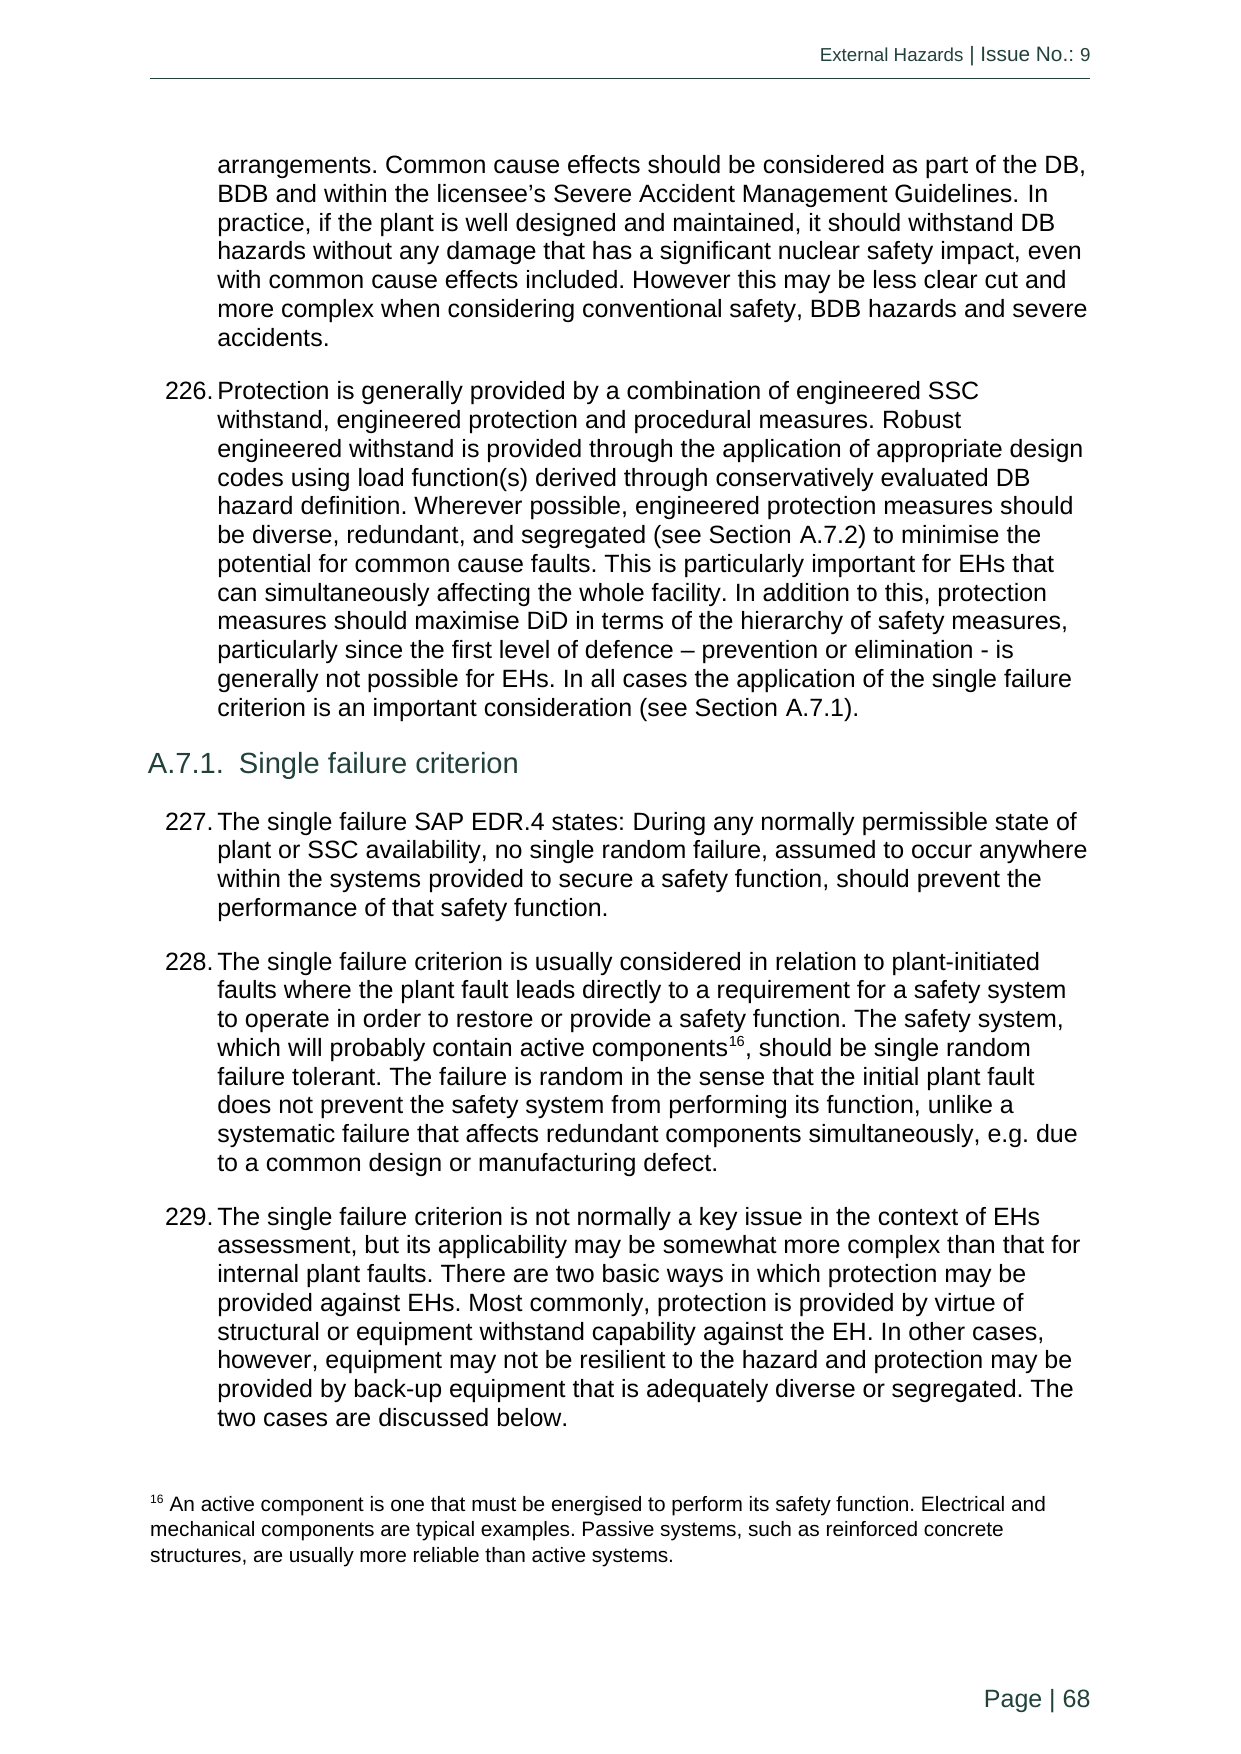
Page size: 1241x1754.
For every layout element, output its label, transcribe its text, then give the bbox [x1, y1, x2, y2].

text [165, 150, 1090, 351]
list Single failure criterion [224, 746, 1090, 780]
text The single failure criterion is usually considered in relation to plant-initiated faults where the plant fault leads directly to a requirement for a safety system to operate in order to restore or provide a safety function. The safety system, which will probably contain active components, should be single random failure tolerant. The failure is random in the sense that the initial plant fault does not prevent the safety system from performing its function, unlike a systematic failure that affects redundant components simultaneously, e.g. due to a common design or manufacturing defect. [165, 946, 1090, 1176]
text Protection is generally provided by a combination of engineered SSC withstand, engineered protection and procedural measures. Robust engineered withstand is provided through the application of appropriate design codes using load function(s) derived through conservatively evaluated DB hazard definition. Wherever possible, engineered protection measures should be diverse, redundant, and segregated (see Section A.7.2) to minimise the potential for common cause faults. This is particularly important for EHs that can simultaneously affecting the whole facility. In addition to this, protection measures should maximise DiD in terms of the hierarchy of safety measures, particularly since the first level of defence – prevention or elimination - is generally not possible for EHs. In all cases the application of the single failure criterion is an important consideration (see Section A.7.1). [165, 376, 1090, 721]
text The single failure criterion is not normally a key issue in the context of EHs assessment, but its applicability may be somewhat more complex than that for internal plant faults. There are two basic ways in which protection may be provided against EHs. Most commonly, protection is provided by virtue of structural or equipment withstand capability against the EH. In other cases, however, equipment may not be resilient to the hazard and protection may be provided by back-up equipment that is adequately diverse or segregated. The two cases are discussed below. [165, 1201, 1090, 1431]
text The single failure SAP EDR.4 states: During any normally permissible state of plant or SSC availability, no single random failure, assumed to occur anywhere within the systems provided to secure a safety function, should prevent the performance of that safety function. [165, 806, 1090, 921]
